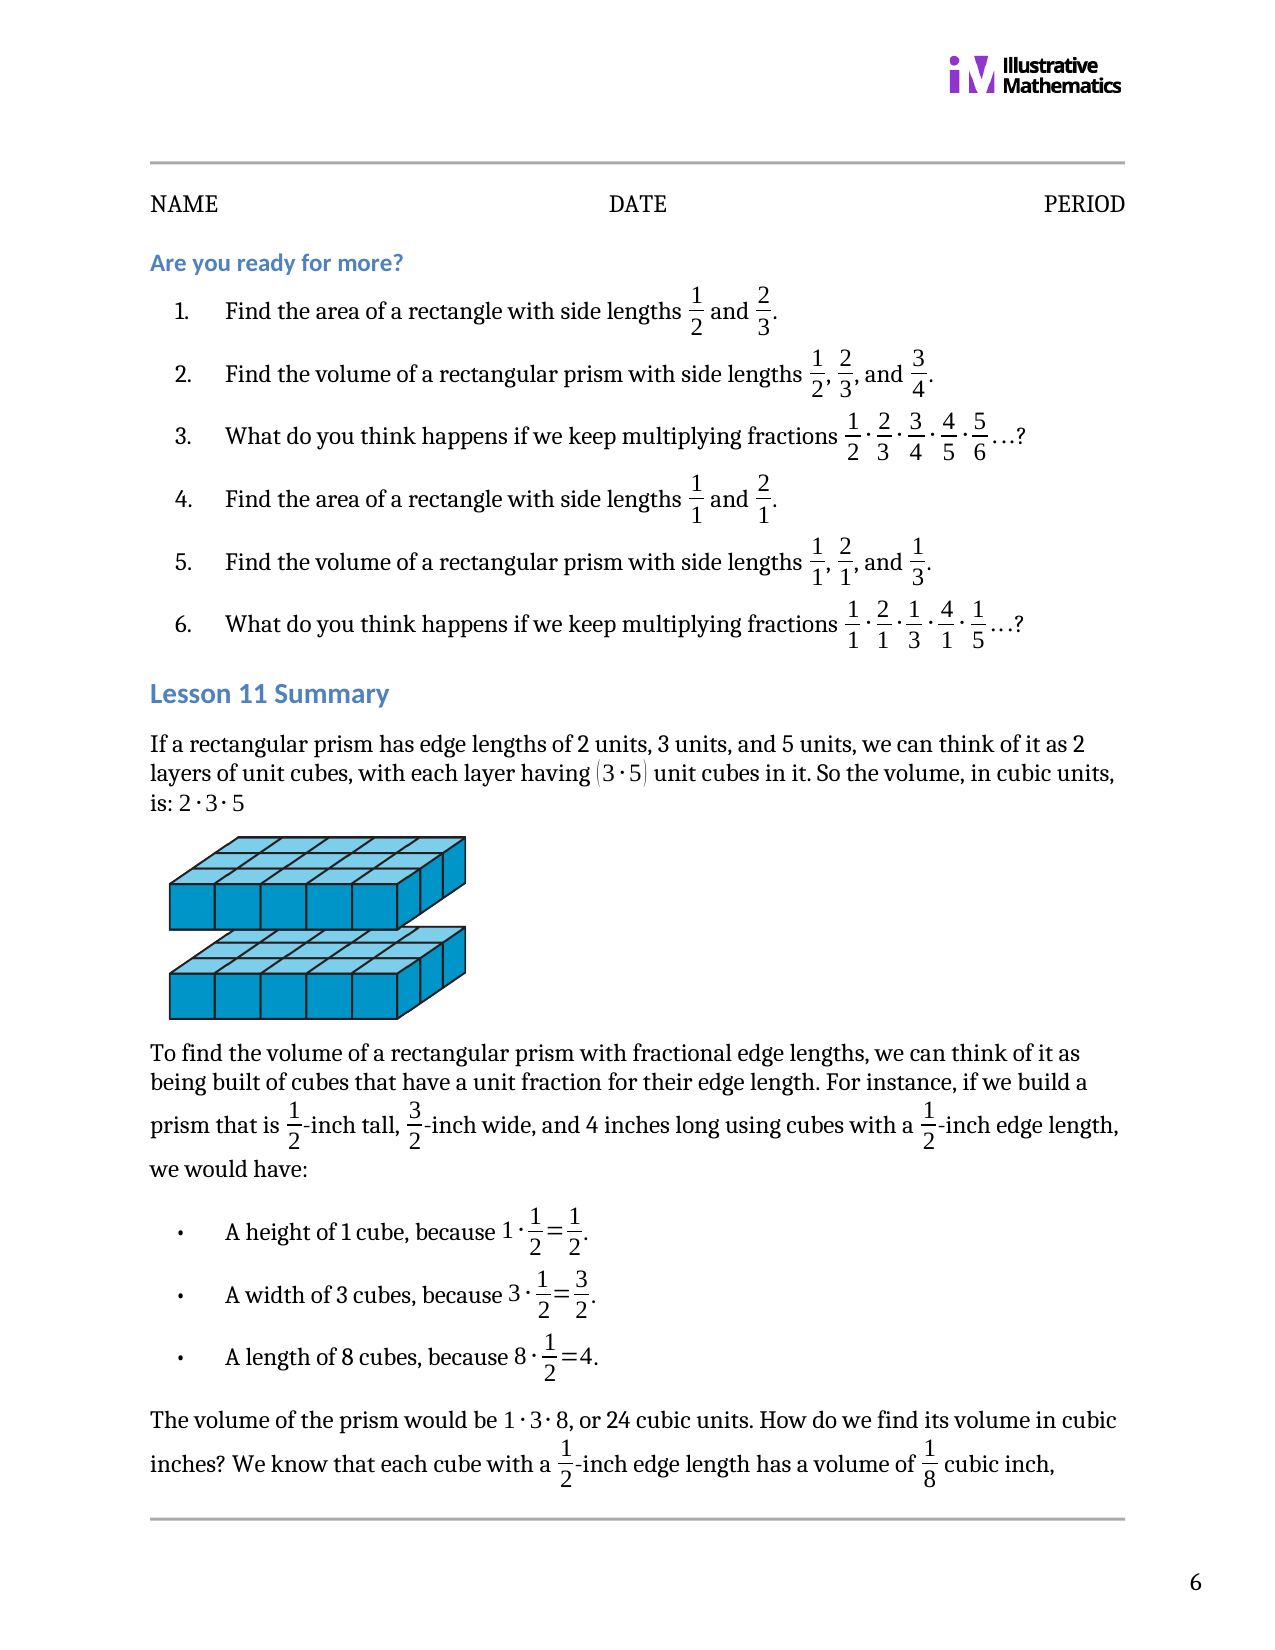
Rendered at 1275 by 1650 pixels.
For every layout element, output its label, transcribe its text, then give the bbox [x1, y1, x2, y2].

list Find the volume of a rectangular prism with side lengths , , and . [175, 533, 1125, 592]
picture [168, 836, 467, 1020]
list A width of 3 cubes, because . [175, 1265, 1125, 1324]
subtitle Lesson 11 Summary [150, 675, 1125, 711]
text If a rectangular prism has edge lengths of 2 units, 3 units, and 5 units, we can think of it as 2 layers of unit cubes, with each layer having unit cubes in it. So the volume, in cubic units, is: [150, 729, 1125, 818]
subtitle Are you ready for more? [150, 247, 1125, 278]
list A height of 1 cube, because . [175, 1203, 1125, 1262]
list Find the area of a rectangle with side lengths and . [175, 282, 1125, 341]
picture [949, 55, 1121, 93]
list What do you think happens if we keep multiplying fractions ? [175, 407, 1125, 466]
list Find the volume of a rectangular prism with side lengths , , and . [175, 344, 1125, 403]
list What do you think happens if we keep multiplying fractions ? [175, 595, 1125, 654]
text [150, 1406, 1125, 1493]
list A length of 8 cubes, because . [175, 1328, 1125, 1387]
list Find the area of a rectangle with side lengths and . [175, 470, 1125, 529]
text To find the volume of a rectangular prism with fractional edge lengths, we can think of it as being built of cubes that have a unit fraction for their edge length. For instance, if we build a prism that is -inch tall, -inch wide, and 4 inches long using cubes with a -inch edge length, we would have: [150, 1039, 1125, 1184]
